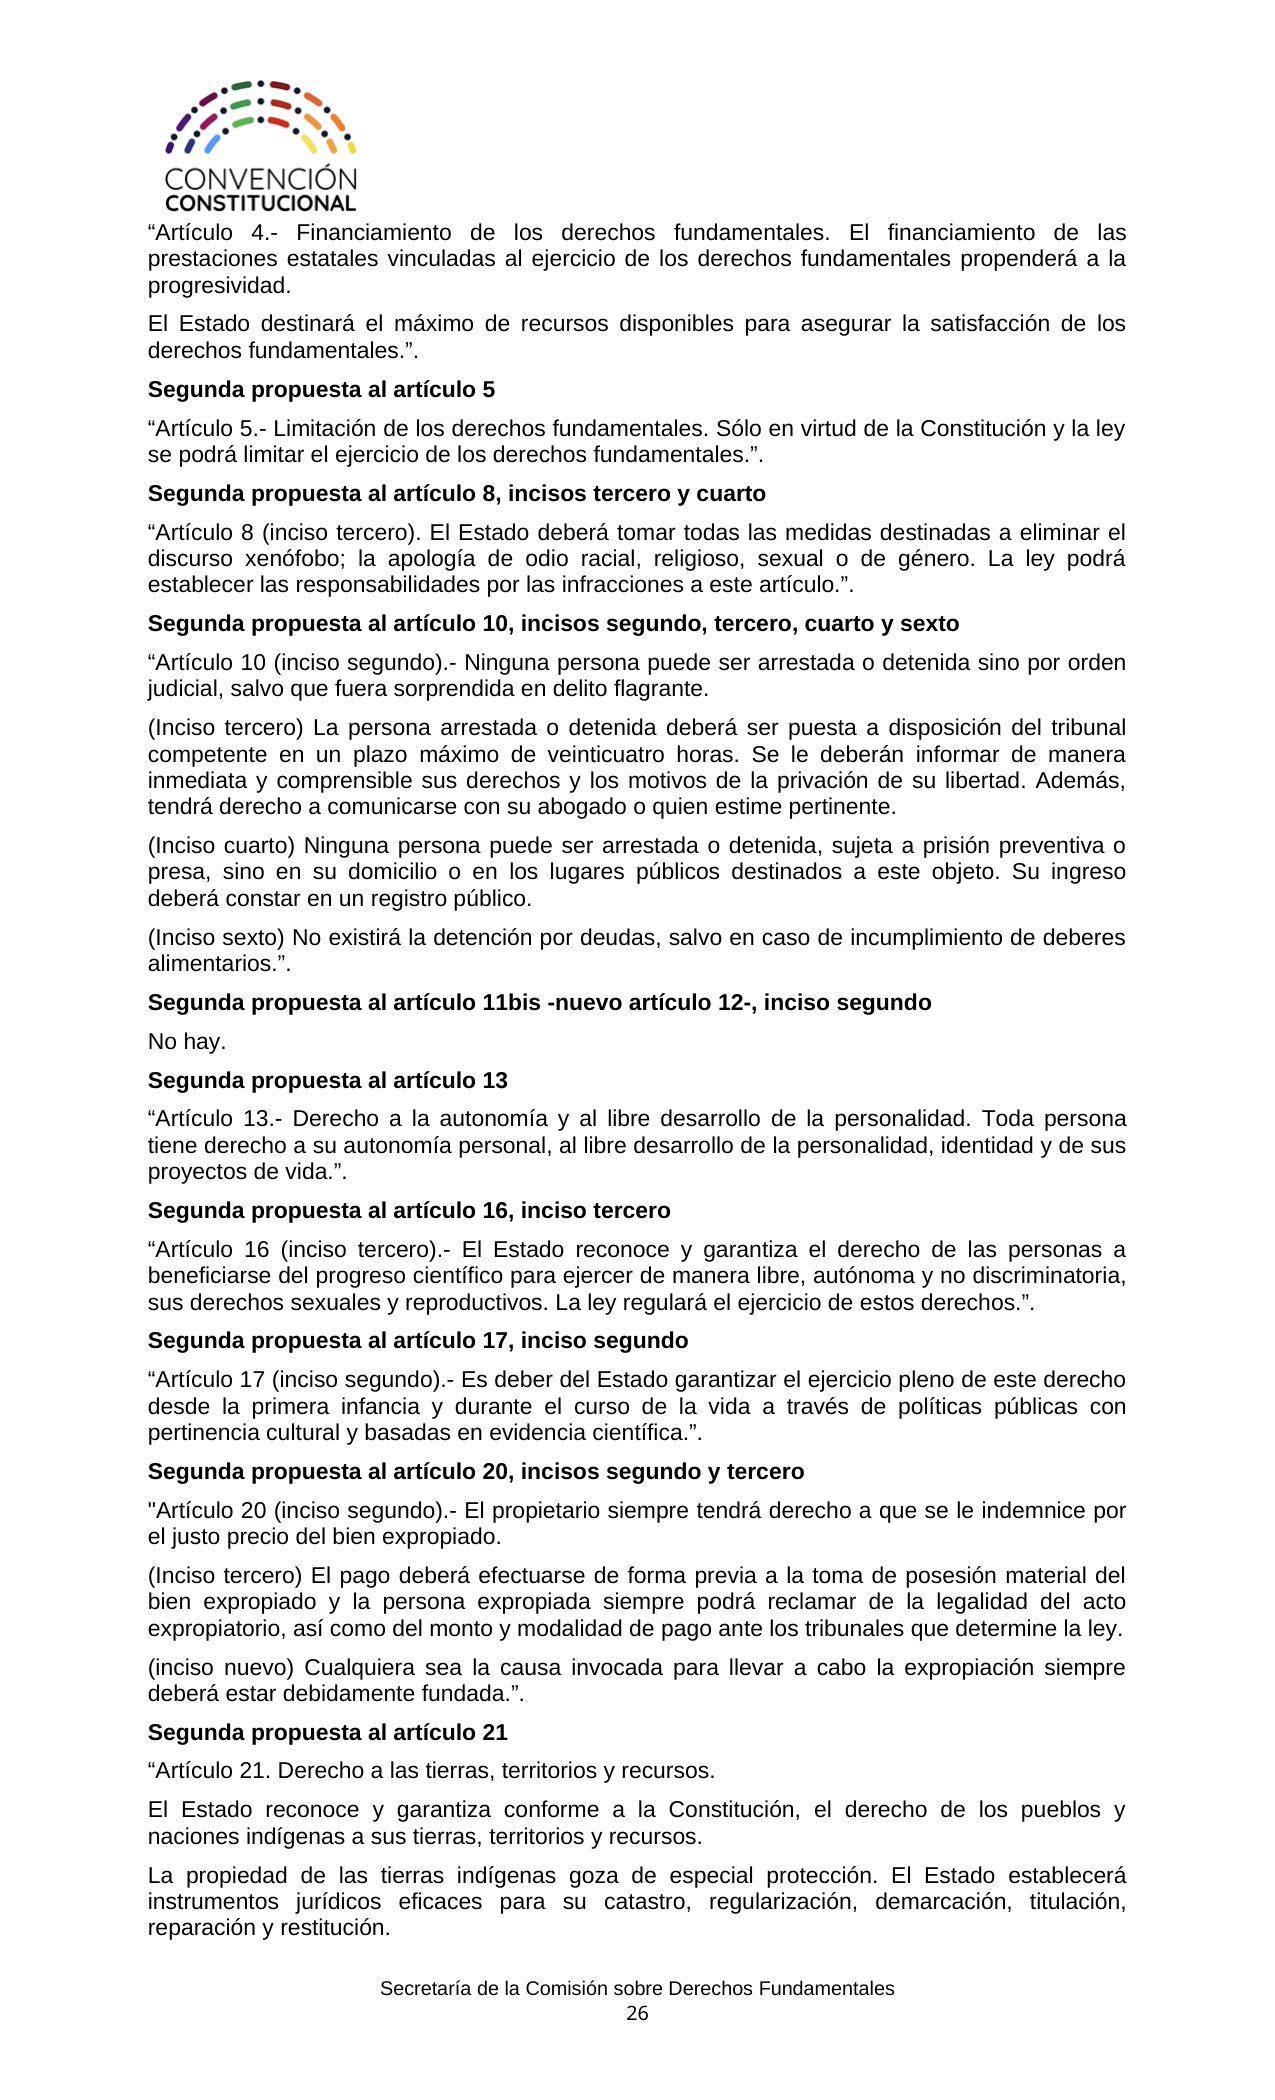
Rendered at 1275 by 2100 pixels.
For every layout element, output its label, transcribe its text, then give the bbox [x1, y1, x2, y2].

text (Inciso sexto) No existirá la detención por deudas, salvo en caso de incumplimiento de deberes alimentarios.”. [148, 924, 1127, 976]
text El Estado destinará el máximo de recursos disponibles para asegurar la satisfacción de los derechos fundamentales.”. [148, 310, 1127, 363]
text (Inciso tercero) La persona arrestada o detenida deberá ser puesta a disposición del tribunal competente en un plazo máximo de veinticuatro horas. Se le deberán informar de manera inmediata y comprensible sus derechos y los motivos de la privación de su libertad. Además, tendrá derecho a comunicarse con su abogado o quien estime pertinente. [148, 714, 1127, 819]
text “Artículo 8 (inciso tercero). El Estado deberá tomar todas las medidas destinadas a eliminar el discurso xenófobo; la apología de odio racial, religioso, sexual o de género. La ley podrá establecer las responsabilidades por las infracciones a este artículo.”. [148, 518, 1127, 598]
text No hay. [148, 1028, 1127, 1054]
text “Artículo 5.- Limitación de los derechos fundamentales. Sólo en virtud de la Constitución y la ley se podrá limitar el ejercicio de los derechos fundamentales.”. [148, 414, 1127, 467]
text “Artículo 21. Derecho a las tierras, territorios y recursos. [148, 1757, 1127, 1784]
picture [147, 73, 381, 219]
text Segunda propuesta al artículo 11bis -nuevo artículo 12-, inciso segundo [148, 989, 1127, 1015]
text Segunda propuesta al artículo 10, incisos segundo, tercero, cuarto y sexto [148, 610, 1127, 636]
text Segunda propuesta al artículo 5 [148, 376, 1127, 402]
text Segunda propuesta al artículo 13 [148, 1067, 1127, 1093]
text La propiedad de las tierras indígenas goza de especial protección. El Estado establecerá instrumentos jurídicos eficaces para su catastro, regularización, demarcación, titulación, reparación y restitución. [148, 1862, 1127, 1941]
text Segunda propuesta al artículo 8, incisos tercero y cuarto [148, 480, 1127, 506]
text Segunda propuesta al artículo 20, incisos segundo y tercero [148, 1458, 1127, 1484]
text (inciso nuevo) Cualquiera sea la causa invocada para llevar a cabo la expropiación siempre deberá estar debidamente fundada.”. [148, 1653, 1127, 1706]
text “Artículo 10 (inciso segundo).- Ninguna persona puede ser arrestada o detenida sino por orden judicial, salvo que fuera sorprendida en delito flagrante. [148, 649, 1127, 702]
text “Artículo 17 (inciso segundo).- Es deber del Estado garantizar el ejercicio pleno de este derecho desde la primera infancia y durante el curso de la vida a través de políticas públicas con pertinencia cultural y basadas en evidencia científica.”. [148, 1366, 1127, 1445]
text El Estado reconoce y garantiza conforme a la Constitución, el derecho de los pueblos y naciones indígenas a sus tierras, territorios y recursos. [148, 1796, 1127, 1849]
text “Artículo 4.- Financiamiento de los derechos fundamentales. El financiamiento de las prestaciones estatales vinculadas al ejercicio de los derechos fundamentales propenderá a la progresividad. [148, 219, 1127, 298]
text Segunda propuesta al artículo 17, inciso segundo [148, 1327, 1127, 1354]
text (Inciso cuarto) Ninguna persona puede ser arrestada o detenida, sujeta a prisión preventiva o presa, sino en su domicilio o en los lugares públicos destinados a este objeto. Su ingreso deberá constar en un registro público. [148, 832, 1127, 911]
text “Artículo 13.- Derecho a la autonomía y al libre desarrollo de la personalidad. Toda persona tiene derecho a su autonomía personal, al libre desarrollo de la personalidad, identidad y de sus proyectos de vida.”. [148, 1105, 1127, 1184]
text (Inciso tercero) El pago deberá efectuarse de forma previa a la toma de posesión material del bien expropiado y la persona expropiada siempre podrá reclamar de la legalidad del acto expropiatorio, así como del monto y modalidad de pago ante los tribunales que determine la ley. [148, 1562, 1127, 1641]
text Segunda propuesta al artículo 16, inciso tercero [148, 1197, 1127, 1223]
text "Artículo 20 (inciso segundo).- El propietario siempre tendrá derecho a que se le indemnice por el justo precio del bien expropiado. [148, 1497, 1127, 1549]
text “Artículo 16 (inciso tercero).- El Estado reconoce y garantiza el derecho de las personas a beneficiarse del progreso científico para ejercer de manera libre, autónoma y no discriminatoria, sus derechos sexuales y reproductivos. La ley regulará el ejercicio de estos derechos.”. [148, 1236, 1127, 1315]
text Segunda propuesta al artículo 21 [148, 1719, 1127, 1745]
